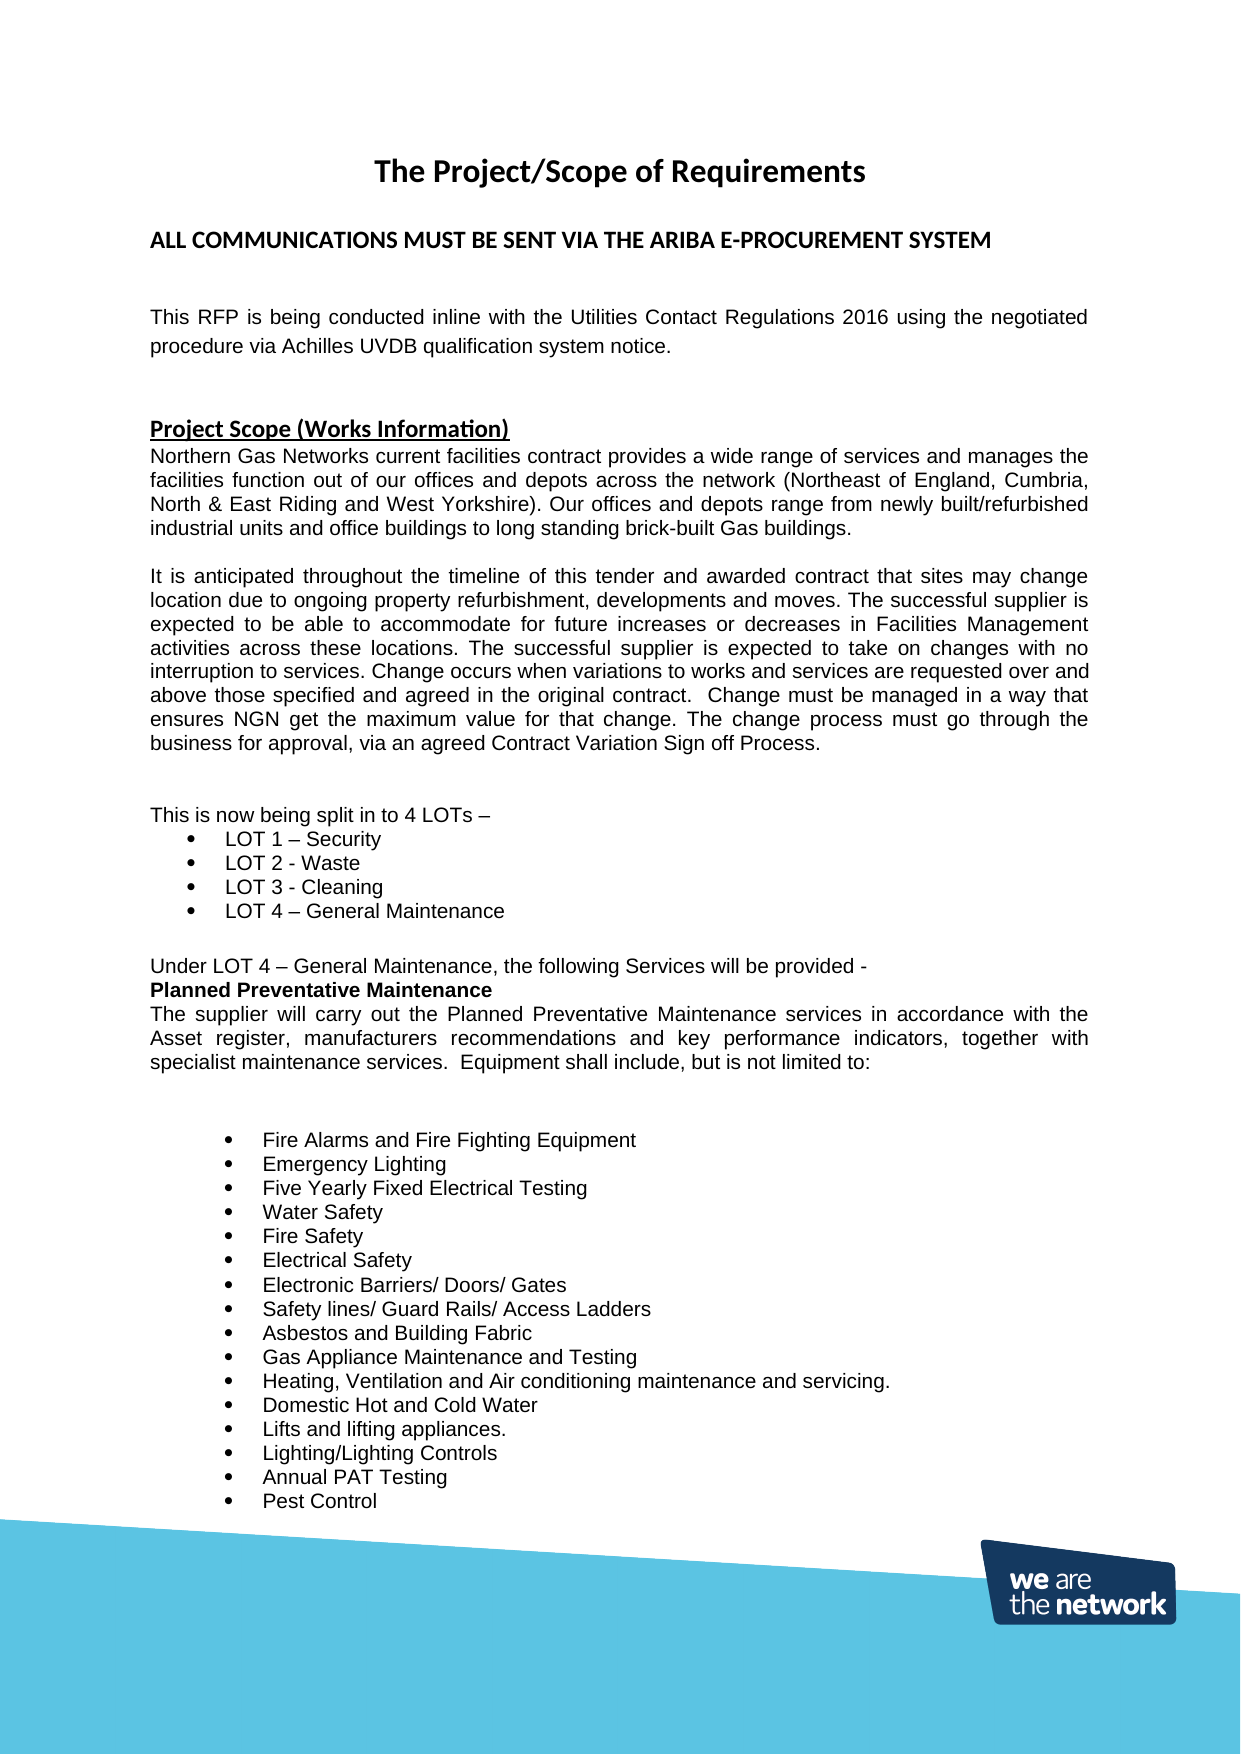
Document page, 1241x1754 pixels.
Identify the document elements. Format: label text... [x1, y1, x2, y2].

text Planned Preventative Maintenance [150, 978, 1090, 1002]
picture [0, 1518, 1241, 1754]
list Pest Control [225, 1489, 1090, 1513]
list Water Safety [225, 1200, 1090, 1224]
subtitle This RFP is being conducted inline with the Utilities Contact Regulations 2016 using the negotiated procedure via Achilles UVDB qualification system notice. [150, 305, 1090, 358]
list Electrical Safety [225, 1248, 1090, 1272]
list Lifts and lifting appliances. [225, 1417, 1090, 1441]
text Project Scope (Works Information) [150, 413, 1090, 444]
list Annual PAT Testing [225, 1465, 1090, 1489]
list LOT 4 – General Maintenance [187, 899, 1090, 923]
list Fire Alarms and Fire Fighting Equipment [225, 1128, 1090, 1152]
text Under LOT 4 – General Maintenance, the following Services will be provided - [150, 954, 1090, 978]
list Five Yearly Fixed Electrical Testing [225, 1176, 1090, 1200]
list Heating, Ventilation and Air conditioning maintenance and servicing. [225, 1369, 1090, 1393]
list Asbestos and Building Fabric [225, 1321, 1090, 1344]
text The supplier will carry out the Planned Preventative Maintenance services in accordance with the Asset register, manufacturers recommendations and key performance indicators, together with specialist maintenance services. Equipment shall include, but is not limited to: [150, 1002, 1090, 1073]
list Lighting/Lighting Controls [225, 1441, 1090, 1465]
list LOT 1 – Security [187, 827, 1090, 851]
list Safety lines/ Guard Rails/ Access Ladders [225, 1296, 1090, 1321]
list LOT 2 - Waste [187, 851, 1090, 875]
text Northern Gas Networks current facilities contract provides a wide range of services and manages the facilities function out of our offices and depots across the network (Northeast of England, Cumbria, North & East Riding and West Yorkshire). Our offices and depots range from newly built/refurbished industrial units and office buildings to long standing brick-built Gas buildings. [150, 444, 1090, 539]
text ALL COMMUNICATIONS MUST BE SENT VIA THE ARIBA E-PROCUREMENT SYSTEM [150, 224, 1090, 254]
list Fire Safety [225, 1224, 1090, 1248]
list Electronic Barriers/ Doors/ Gates [225, 1272, 1090, 1296]
text It is anticipated throughout the timeline of this tender and awarded contract that sites may change location due to ongoing property refurbishment, developments and moves. The successful supplier is expected to be able to accommodate for future increases or decreases in Facilities Management activities across these locations. The successful supplier is expected to take on changes with no interruption to services. Change occurs when variations to works and services are requested over and above those specified and agreed in the original contract. Change must be managed in a way that ensures NGN get the maximum value for that change. The change process must go through the business for approval, via an agreed Contract Variation Sign off Process. [150, 563, 1090, 755]
list Domestic Hot and Cold Water [225, 1393, 1090, 1417]
list The Project/Scope of Requirements [150, 150, 1090, 191]
list Emergency Lighting [225, 1152, 1090, 1176]
list Gas Appliance Maintenance and Testing [225, 1344, 1090, 1369]
list LOT 3 - Cleaning [187, 875, 1090, 899]
text This is now being split in to 4 LOTs – [150, 803, 1090, 827]
